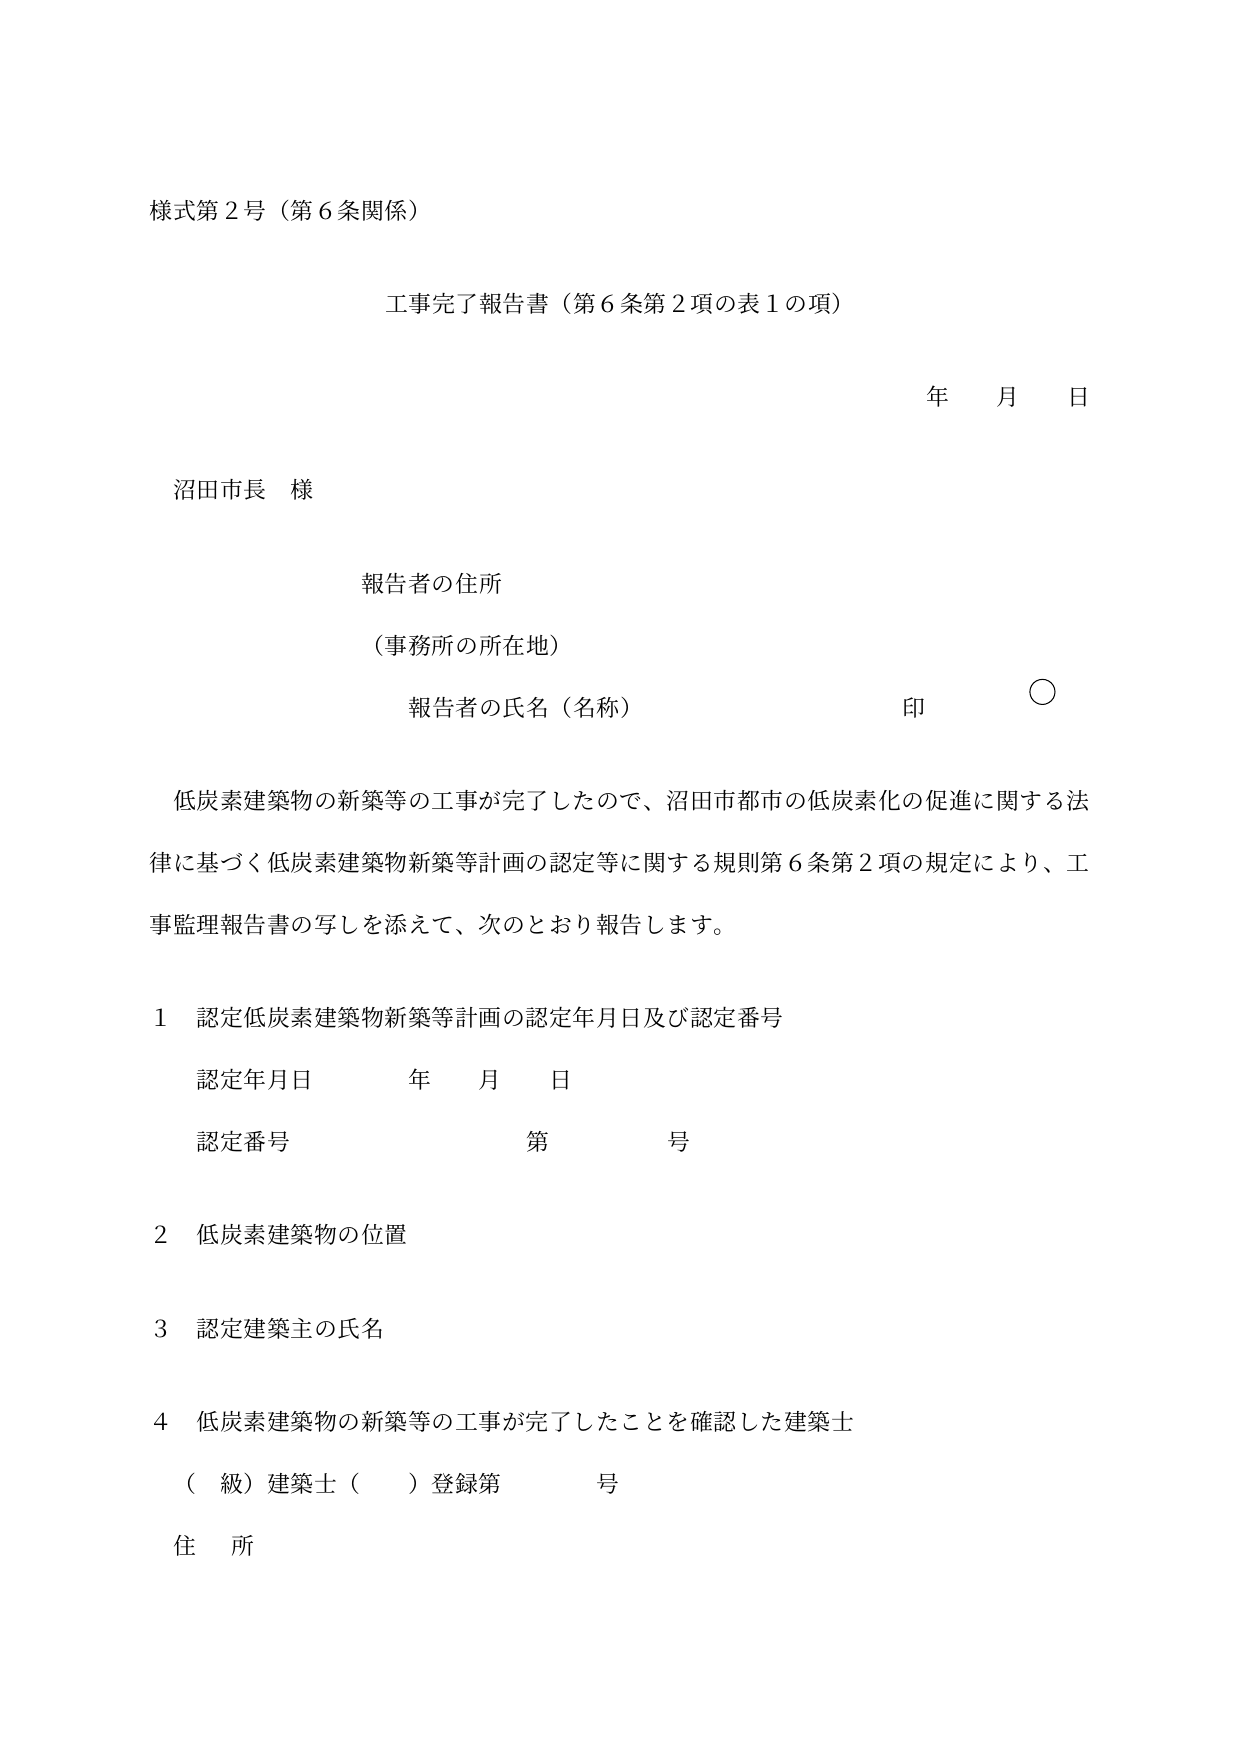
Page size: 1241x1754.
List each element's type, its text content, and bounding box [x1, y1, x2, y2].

text 沼田市長 様 [149, 458, 1091, 520]
text 様式第２号（第６条関係） [149, 178, 1091, 241]
text 認定年月日 年 月 日 [149, 1048, 1091, 1110]
text 報告者の氏名（名称） 印 [149, 675, 1091, 737]
text 工事完了報告書（第６条第２項の表１の項） [149, 272, 1091, 334]
text 低炭素建築物の新築等の工事が完了したので、沼田市都市の低炭素化の促進に関する法律に基づく低炭素建築物新築等計画の認定等に関する規則第６条第２項の規定により、工事監理報告書の写しを添えて、次のとおり報告します。 [149, 768, 1091, 954]
text １ 認定低炭素建築物新築等計画の認定年月日及び認定番号 [149, 986, 1091, 1048]
text （事務所の所在地） [149, 613, 1091, 675]
text 認定番号 第 号 [149, 1110, 1091, 1172]
text ３ 認定建築主の氏名 [149, 1296, 1091, 1358]
text 報告者の住所 [149, 551, 1091, 613]
text ４ 低炭素建築物の新築等の工事が完了したことを確認した建築士 [149, 1389, 1091, 1451]
text （ 級）建築士（ ）登録第 号 [149, 1451, 1091, 1513]
text 住所 [149, 1513, 1091, 1575]
text ２ 低炭素建築物の位置 [149, 1203, 1091, 1265]
text 年 月 日 [149, 365, 1091, 427]
